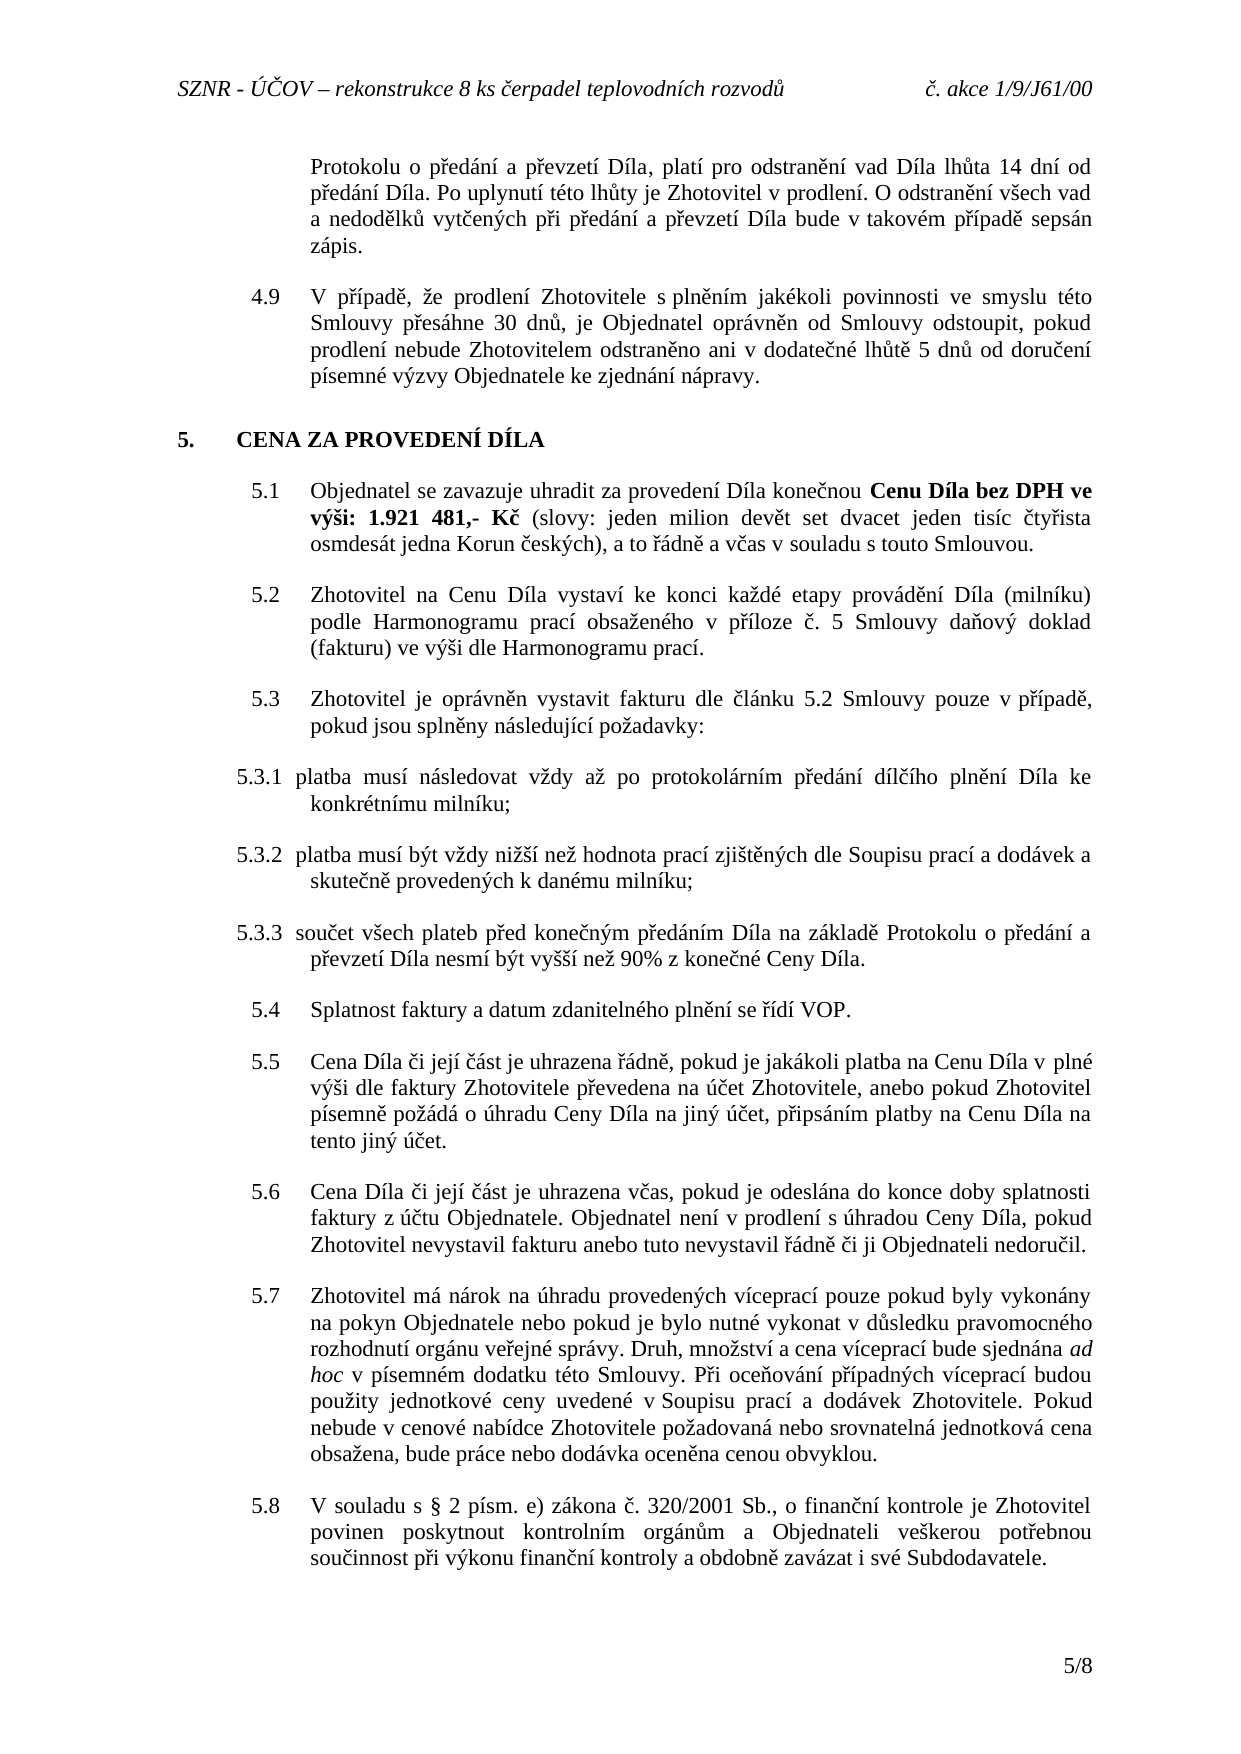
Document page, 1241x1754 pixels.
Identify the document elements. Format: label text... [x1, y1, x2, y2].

text Cena za provedení díla [177, 426, 1092, 452]
text Zhotovitel je oprávněn vystavit fakturu dle článku 5.2 Smlouvy pouze v případě, pokud jsou splněny následující požadavky: [251, 686, 1092, 738]
text součet všech plateb před konečným předáním Díla na základě Protokolu o předání a převzetí Díla nesmí být vyšší než 90% z konečné Ceny Díla. [236, 919, 1092, 971]
text Zhotovitel má nárok na úhradu provedených víceprací pouze pokud byly vykonány na pokyn Objednatele nebo pokud je bylo nutné vykonat v důsledku pravomocného rozhodnutí orgánu veřejné správy. Druh, množství a cena víceprací bude sjednána ad hoc v písemném dodatku této Smlouvy. Při oceňování případných víceprací budou použity jednotkové ceny uvedené v Soupisu prací a dodávek Zhotovitele. Pokud nebude v cenové nabídce Zhotovitele požadovaná nebo srovnatelná jednotková cena obsažena, bude práce nebo dodávka oceněna cenou obvyklou. [251, 1282, 1092, 1467]
text V případě, že prodlení Zhotovitele s plněním jakékoli povinnosti ve smyslu této Smlouvy přesáhne 30 dnů, je Objednatel oprávněn od Smlouvy odstoupit, pokud prodlení nebude Zhotovitelem odstraněno ani v dodatečné lhůtě 5 dnů od doručení písemné výzvy Objednatele ke zjednání nápravy. [251, 283, 1092, 388]
text Cena Díla či její část je uhrazena včas, pokud je odeslána do konce doby splatnosti faktury z účtu Objednatele. Objednatel není v prodlení s úhradou Ceny Díla, pokud Zhotovitel nevystavil fakturu anebo tuto nevystavil řádně či ji Objednateli nedoručil. [251, 1178, 1092, 1257]
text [251, 153, 1092, 258]
text Cena Díla či její část je uhrazena řádně, pokud je jakákoli platba na Cenu Díla v plné výši dle faktury Zhotovitele převedena na účet Zhotovitele, anebo pokud Zhotovitel písemně požádá o úhradu Ceny Díla na jiný účet, připsáním platby na Cenu Díla na tento jiný účet. [251, 1048, 1092, 1153]
text platba musí následovat vždy až po protokolárním předání dílčího plnění Díla ke konkrétnímu milníku; [236, 763, 1092, 816]
text Objednatel se zavazuje uhradit za provedení Díla konečnou Cenu Díla bez DPH ve výši: 1.921 481,- Kč (slovy: jeden milion devět set dvacet jeden tisíc čtyřista osmdesát jedna Korun českých), a to řádně a včas v souladu s touto Smlouvou. [251, 477, 1092, 556]
text V souladu s § 2 písm. e) zákona č. 320/2001 Sb., o finanční kontrole je Zhotovitel povinen poskytnout kontrolním orgánům a Objednateli veškerou potřebnou součinnost při výkonu finanční kontroly a obdobně zavázat i své Subdodavatele. [251, 1492, 1092, 1571]
text Splatnost faktury a datum zdanitelného plnění se řídí VOP. [251, 996, 1092, 1023]
text Zhotovitel na Cenu Díla vystaví ke konci každé etapy provádění Díla (milníku) podle Harmonogramu prací obsaženého v příloze č. 5 Smlouvy daňový doklad (fakturu) ve výši dle Harmonogramu prací. [251, 581, 1092, 661]
text platba musí být vždy nižší než hodnota prací zjištěných dle Soupisu prací a dodávek a skutečně provedených k danému milníku; [236, 841, 1092, 894]
